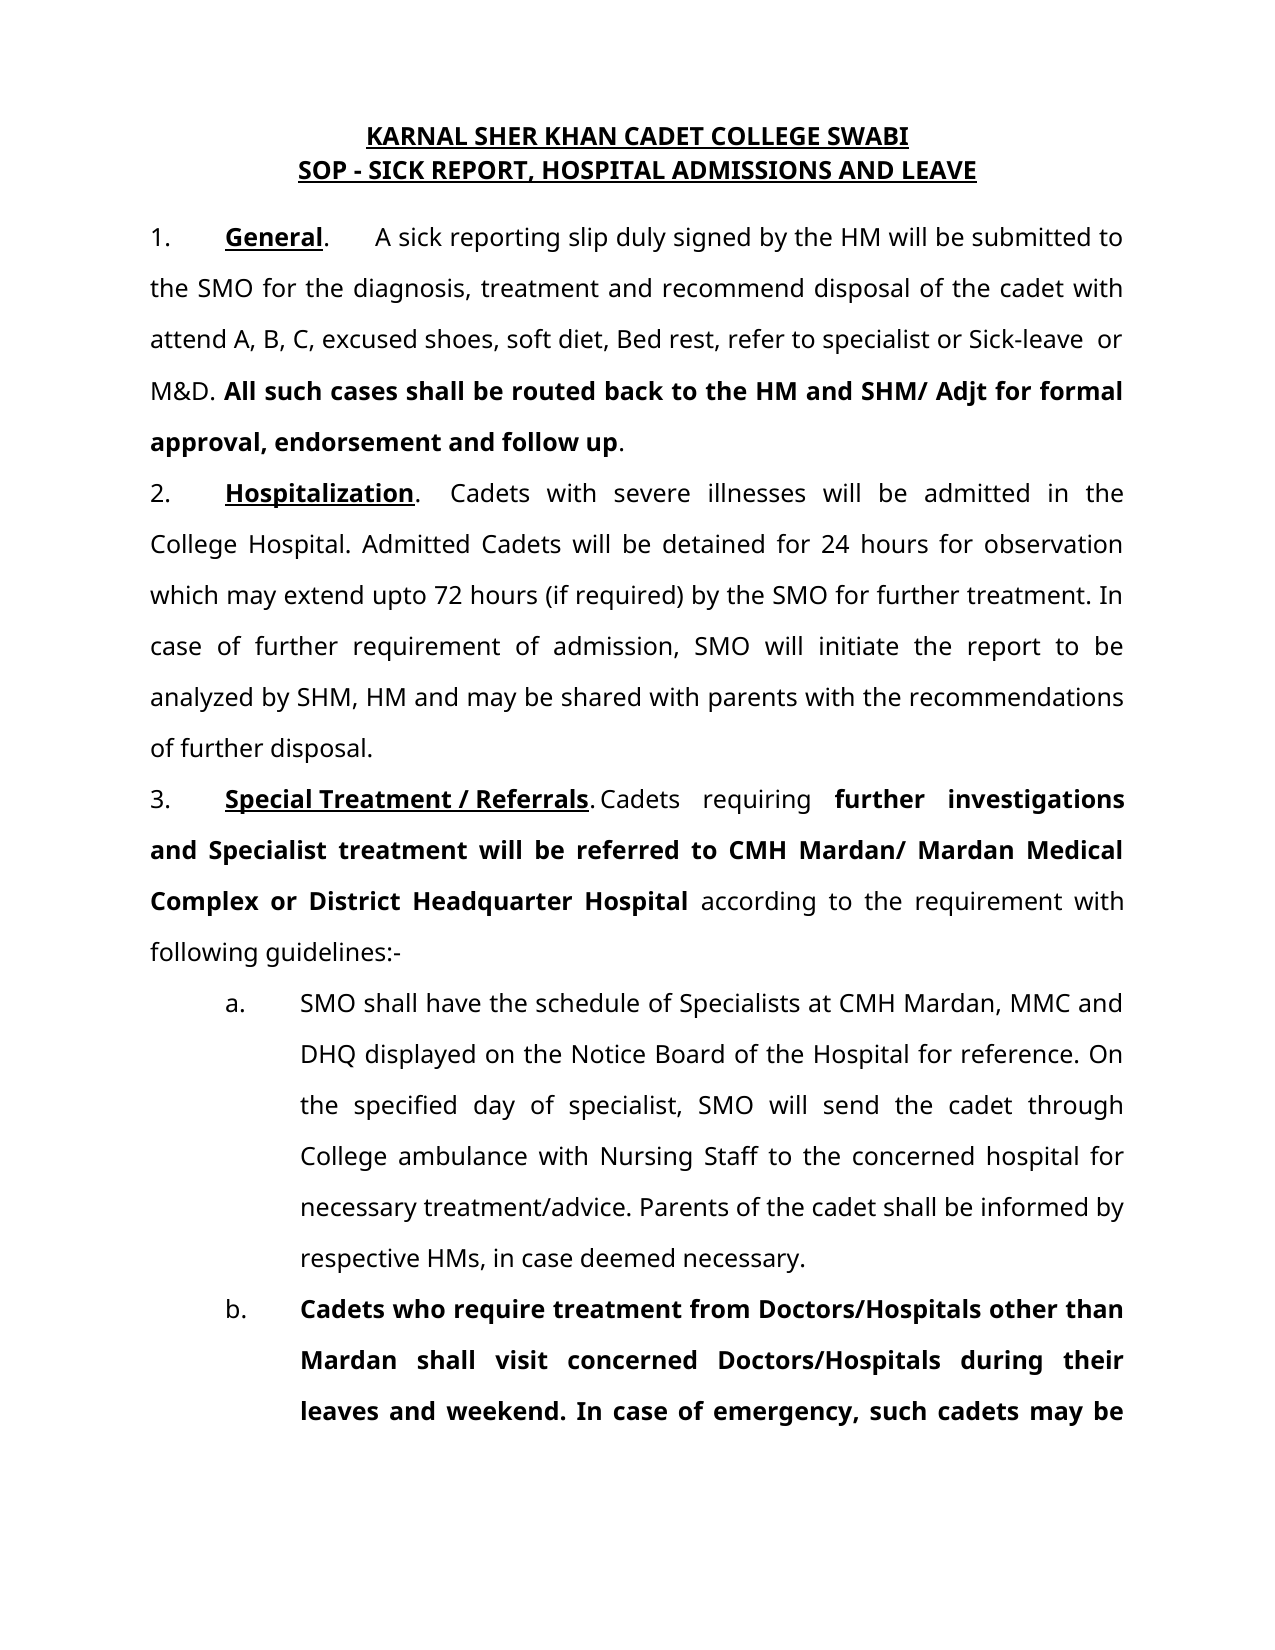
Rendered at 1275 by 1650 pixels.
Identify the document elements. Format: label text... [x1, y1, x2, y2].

text 2. Hospitalization. Cadets with severe illnesses will be admitted in the College Hospital. Admitted Cadets will be detained for 24 hours for observation which may extend upto 72 hours (if required) by the SMO for further treatment. In case of further requirement of admission, SMO will initiate the report to be analyzed by SHM, HM and may be shared with parents with the recommendations of further disposal. [150, 475, 1125, 764]
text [225, 1292, 1125, 1428]
text SOP - SICK REPORT, HOSPITAL ADMISSIONS AND LEAVE [150, 152, 1125, 186]
text KARNAL SHER KHAN CADET COLLEGE SWABI [150, 118, 1125, 152]
text a. SMO shall have the schedule of Specialists at CMH Mardan, MMC and DHQ displayed on the Notice Board of the Hospital for reference. On the specified day of specialist, SMO will send the cadet through College ambulance with Nursing Staff to the concerned hospital for necessary treatment/advice. Parents of the cadet shall be informed by respective HMs, in case deemed necessary. [225, 986, 1125, 1275]
text 3. Special Treatment / Referrals. Cadets requiring further investigations and Specialist treatment will be referred to CMH Mardan/ Mardan Medical Complex or District Headquarter Hospital according to the requirement with following guidelines:- [150, 781, 1125, 969]
text 1. General. A sick reporting slip duly signed by the HM will be submitted to the SMO for the diagnosis, treatment and recommend disposal of the cadet with attend A, B, C, excused shoes, soft diet, Bed rest, refer to specialist or Sick-leave or M&D. All such cases shall be routed back to the HM and SHM/ Adjt for formal approval, endorsement and follow up. [150, 220, 1125, 458]
